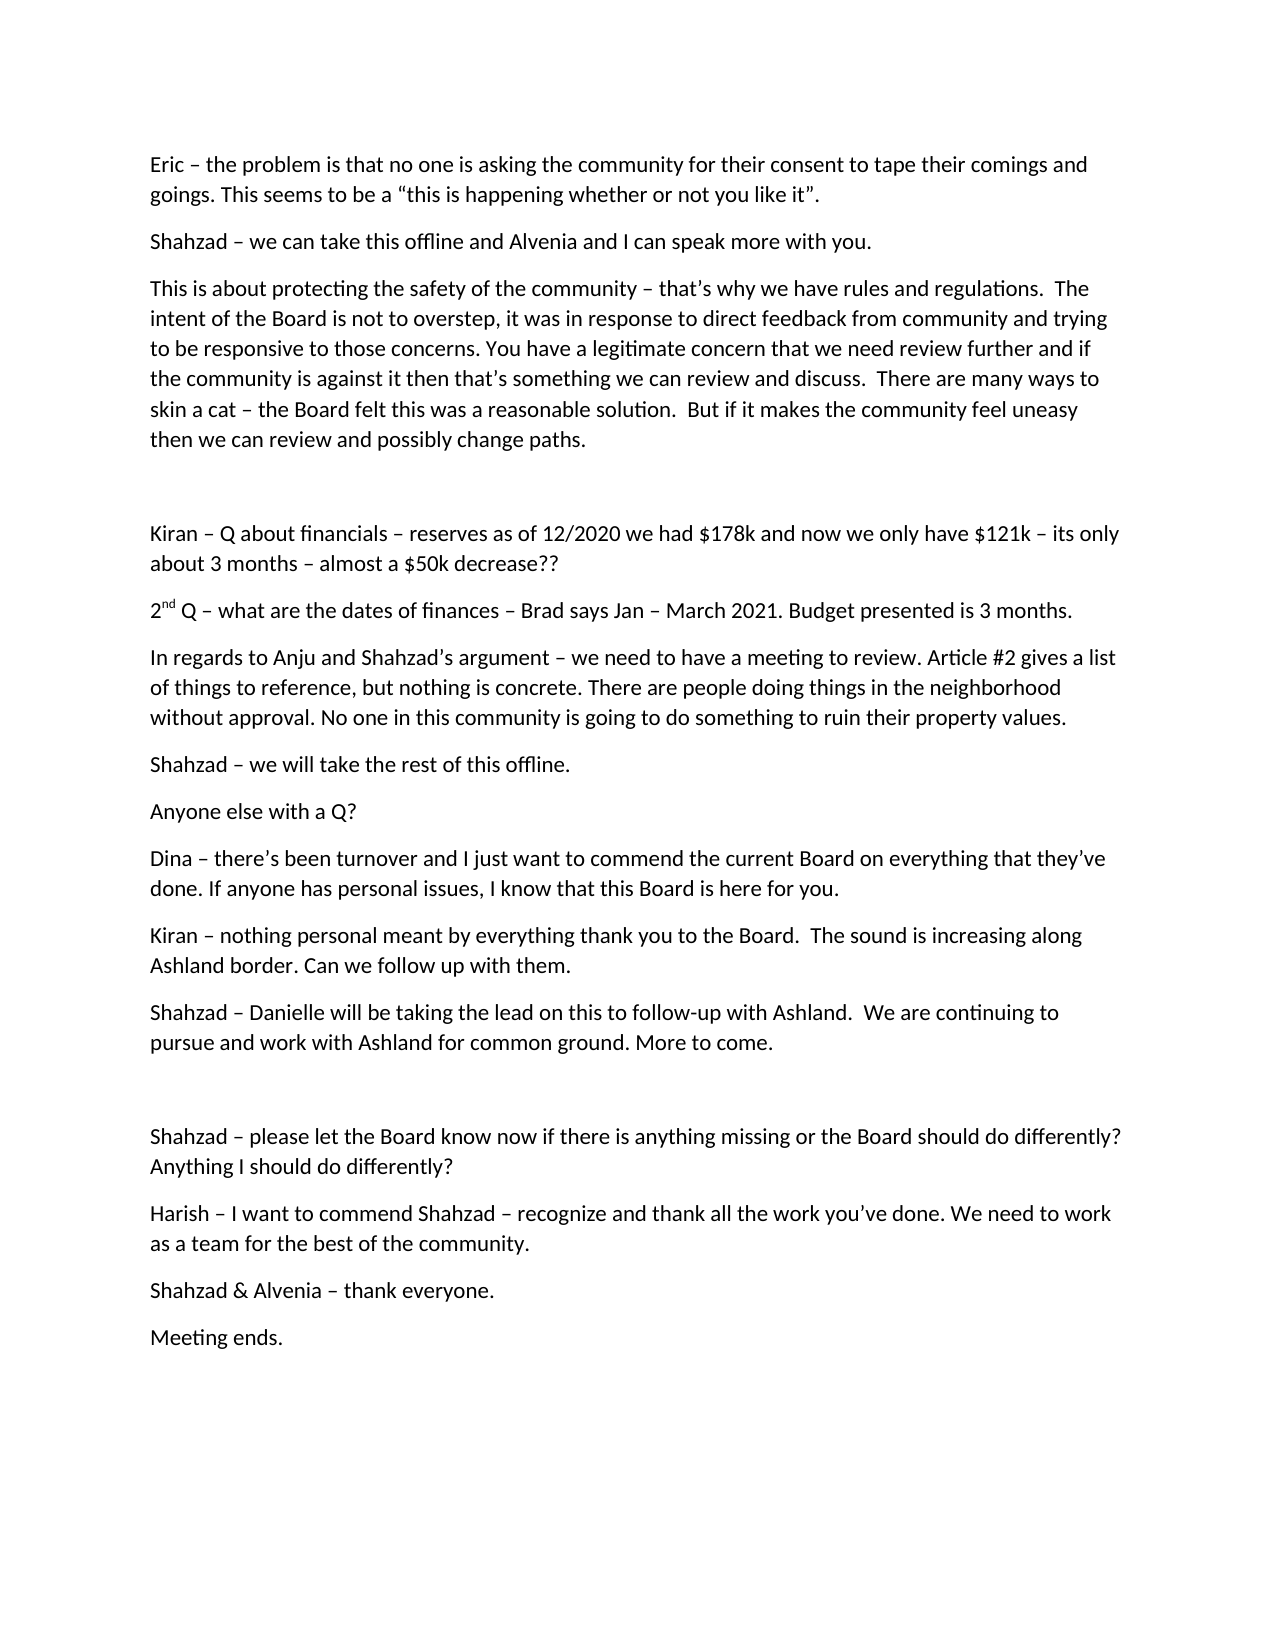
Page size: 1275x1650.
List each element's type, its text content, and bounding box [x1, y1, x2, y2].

text This is about protecting the safety of the community – that’s why we have rules and regulations. The intent of the Board is not to overstep, it was in response to direct feedback from community and trying to be responsive to those concerns. You have a legitimate concern that we need review further and if the community is against it then that’s something we can review and discuss. There are many ways to skin a cat – the Board felt this was a reasonable solution. But if it makes the community feel uneasy then we can review and possibly change paths. [150, 274, 1125, 453]
text Shahzad – please let the Board know now if there is anything missing or the Board should do differently? Anything I should do differently? [150, 1122, 1125, 1180]
text Eric – the problem is that no one is asking the community for their consent to tape their comings and goings. This seems to be a “this is happening whether or not you like it”. [150, 150, 1125, 208]
text Meeting ends. [150, 1323, 1125, 1351]
text Shahzad – Danielle will be taking the lead on this to follow-up with Ashland. We are continuing to pursue and work with Ashland for common ground. More to come. [150, 998, 1125, 1056]
text Shahzad – we will take the rest of this offline. [150, 750, 1125, 778]
text Anyone else with a Q? [150, 797, 1125, 825]
text 2nd Q – what are the dates of finances – Brad says Jan – March 2021. Budget presented is 3 months. [150, 596, 1125, 624]
text Kiran – Q about financials – reserves as of 12/2020 we had $178k and now we only have $121k – its only about 3 months – almost a $50k decrease?? [150, 519, 1125, 577]
text Dina – there’s been turnover and I just want to commend the current Board on everything that they’ve done. If anyone has personal issues, I know that this Board is here for you. [150, 844, 1125, 902]
text In regards to Anju and Shahzad’s argument – we need to have a meeting to review. Article #2 gives a list of things to reference, but nothing is concrete. There are people doing things in the neighborhood without approval. No one in this community is going to do something to ruin their property values. [150, 643, 1125, 731]
text Kiran – nothing personal meant by everything thank you to the Board. The sound is increasing along Ashland border. Can we follow up with them. [150, 921, 1125, 979]
text Harish – I want to commend Shahzad – recognize and thank all the work you’ve done. We need to work as a team for the best of the community. [150, 1199, 1125, 1257]
text Shahzad – we can take this offline and Alvenia and I can speak more with you. [150, 227, 1125, 255]
text Shahzad & Alvenia – thank everyone. [150, 1276, 1125, 1304]
